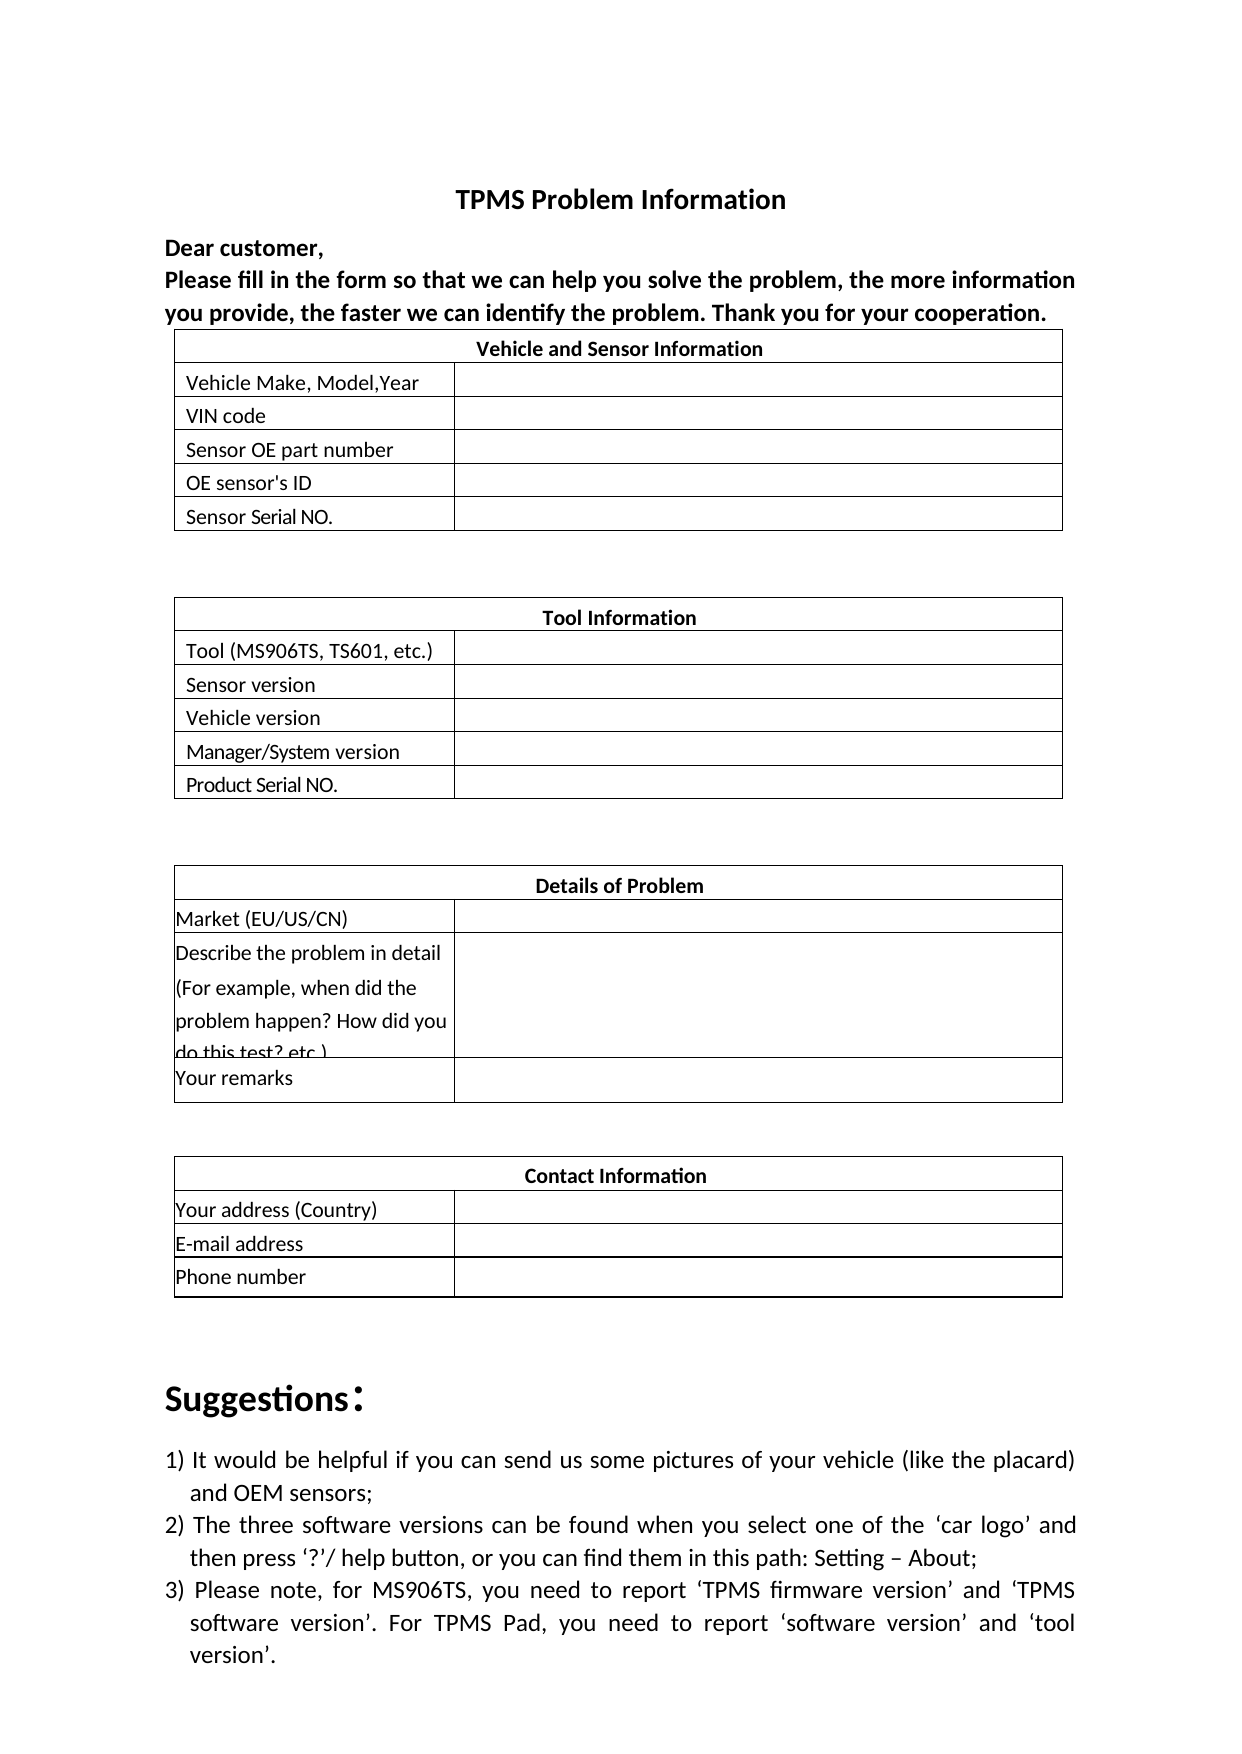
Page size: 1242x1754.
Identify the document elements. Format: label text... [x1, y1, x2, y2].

table_cell Your address (Country) [175, 1191, 454, 1223]
table_cell VIN code [175, 397, 454, 429]
text 2) The three software versions can be found when you select one of the ‘car logo’ and then press ‘?’/ help button, or you can find them in this path: Setting – About; [164, 1509, 1077, 1574]
table_cell [455, 464, 1062, 496]
table_cell Vehicle Make, Model,Year [175, 363, 454, 396]
table_header Vehicle and Sensor Information [175, 330, 1062, 362]
table_header Tool Information [175, 598, 1062, 630]
table_cell [455, 900, 1062, 932]
text Please fill in the form so that we can help you solve the problem, the more information you provide, the faster we can identify the problem. Thank you for your cooperation. [164, 263, 1077, 328]
table_cell [455, 1058, 1062, 1102]
table_cell Describe the problem in detail (For example, when did the problem happen? How did you do this test? etc.) [175, 933, 454, 1057]
table_cell [455, 1191, 1062, 1223]
table_cell [455, 363, 1062, 396]
table_cell Tool (MS906TS, TS601, etc.) [175, 631, 454, 664]
table_cell Your remarks [175, 1058, 454, 1102]
table_cell [455, 497, 1062, 530]
table_cell [455, 1258, 1062, 1296]
table_cell [455, 631, 1062, 664]
table_cell Market (EU/US/CN) [175, 900, 454, 932]
text Suggestions： [164, 1362, 1077, 1427]
table_cell Sensor version [175, 665, 454, 697]
table_header Details of Problem [175, 866, 1062, 899]
table_cell Sensor OE part number [175, 430, 454, 463]
table_cell [455, 699, 1062, 731]
table_cell [455, 933, 1062, 1057]
text TPMS Problem Information [455, 166, 1079, 231]
table_cell Phone number [175, 1258, 454, 1296]
table_header Contact Information [175, 1157, 1062, 1189]
table_cell [455, 766, 1062, 798]
text 1) It would be helpful if you can send us some pictures of your vehicle (like the placard) and OEM sensors; [164, 1444, 1077, 1509]
table_cell [455, 732, 1062, 764]
table_cell OE sensor's ID [175, 464, 454, 496]
table_cell Vehicle version [175, 699, 454, 731]
text Dear customer, [164, 231, 1077, 263]
table_cell [455, 430, 1062, 463]
text 3) Please note, for MS906TS, you need to report ‘TPMS firmware version’ and ‘TPMS software version’. For TPMS Pad, you need to report ‘software version’ and ‘tool version’. [164, 1574, 1077, 1671]
table_cell Product Serial NO. [175, 766, 454, 798]
table_cell [455, 665, 1062, 697]
table_cell Sensor Serial NO. [175, 497, 454, 530]
table_cell [455, 1224, 1062, 1256]
table_cell Manager/System version [175, 732, 454, 764]
table_cell [455, 397, 1062, 429]
table_cell E-mail address [175, 1224, 454, 1256]
